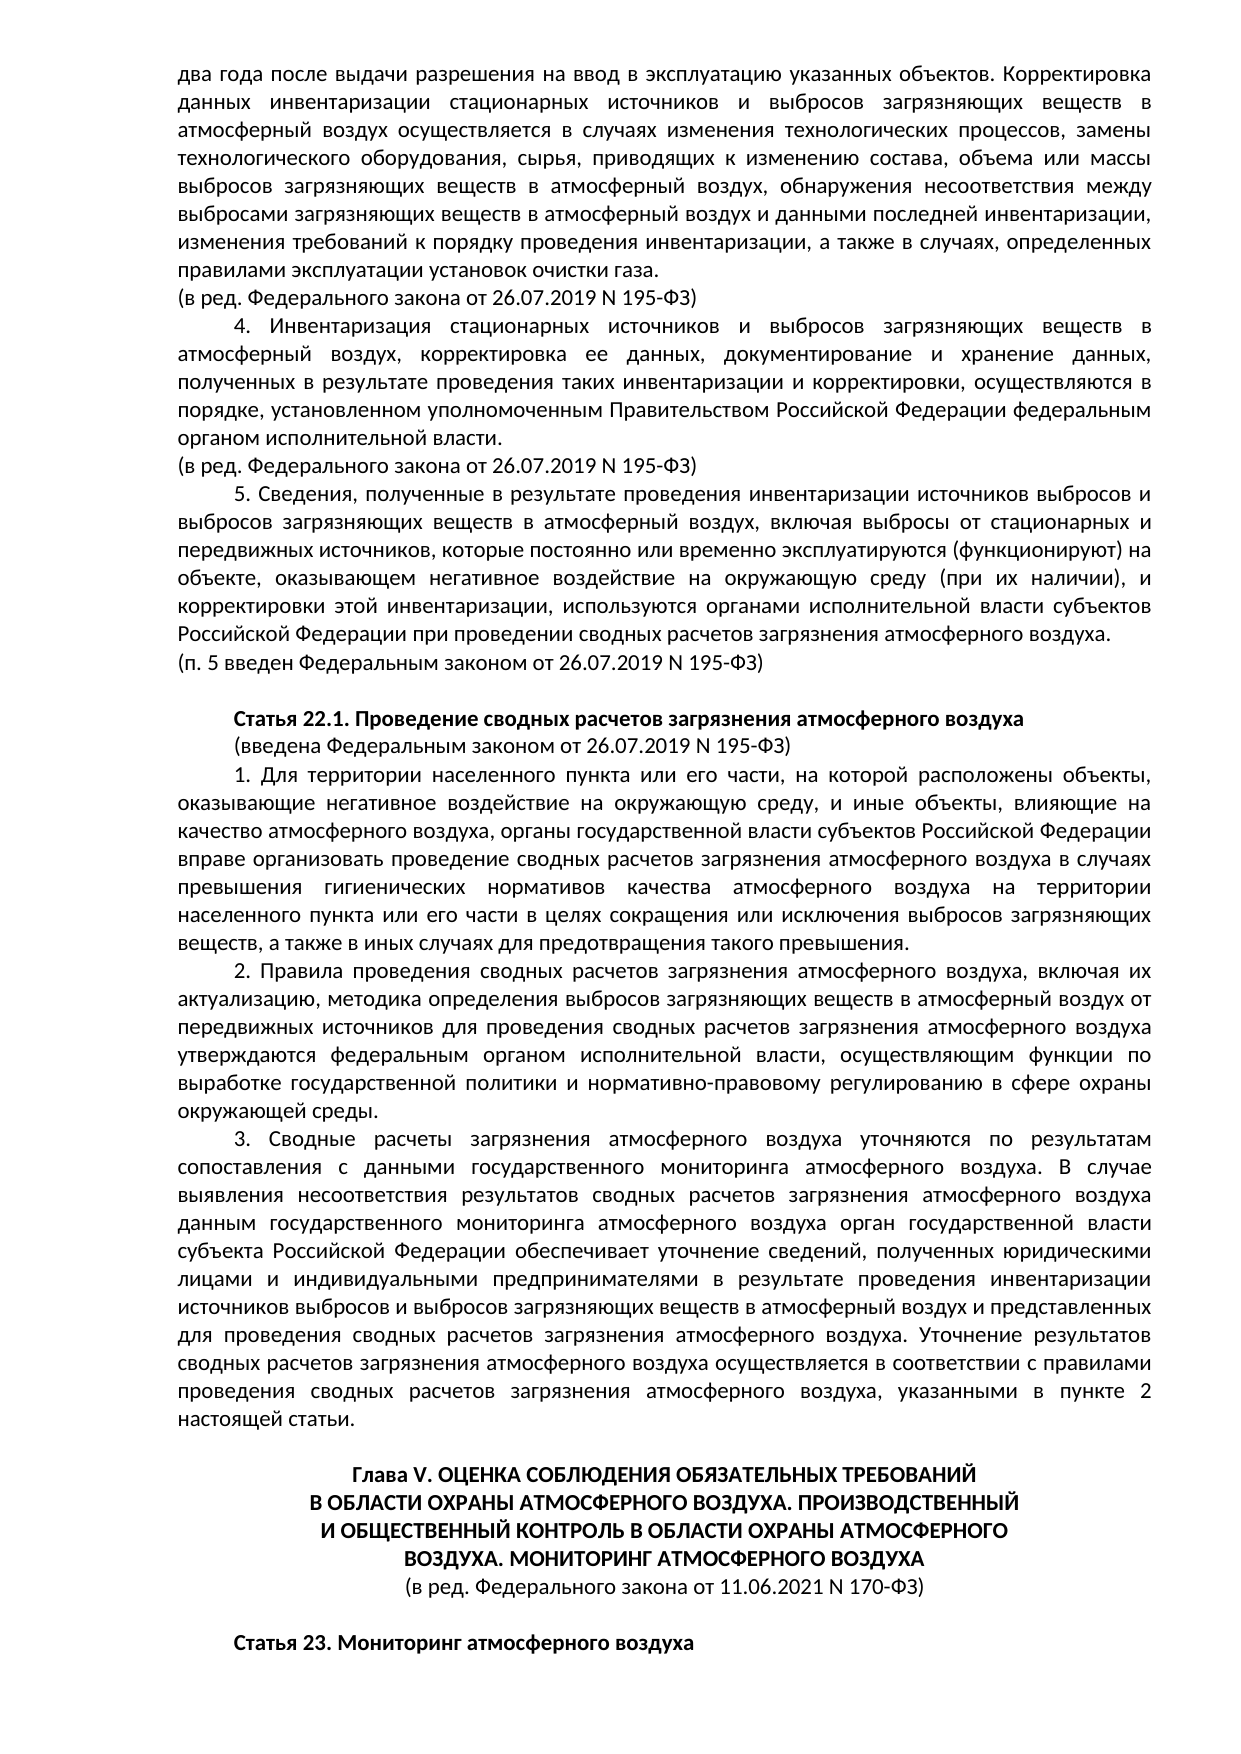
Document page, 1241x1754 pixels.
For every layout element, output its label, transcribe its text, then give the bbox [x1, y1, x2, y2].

text (введена Федеральным законом от 26.07.2019 N 195-ФЗ) [177, 732, 1152, 760]
title ВОЗДУХА. МОНИТОРИНГ АТМОСФЕРНОГО ВОЗДУХА [177, 1544, 1152, 1572]
title И ОБЩЕСТВЕННЫЙ КОНТРОЛЬ В ОБЛАСТИ ОХРАНЫ АТМОСФЕРНОГО [177, 1516, 1152, 1544]
text 2. Правила проведения сводных расчетов загрязнения атмосферного воздуха, включая их актуализацию, методика определения выбросов загрязняющих веществ в атмосферный воздух от передвижных источников для проведения сводных расчетов загрязнения атмосферного воздуха утверждаются федеральным органом исполнительной власти, осуществляющим функции по выработке государственной политики и нормативно-правовому регулированию в сфере охраны окружающей среды. [177, 956, 1152, 1124]
title В ОБЛАСТИ ОХРАНЫ АТМОСФЕРНОГО ВОЗДУХА. ПРОИЗВОДСТВЕННЫЙ [177, 1488, 1152, 1516]
text (п. 5 введен Федеральным законом от 26.07.2019 N 195-ФЗ) [177, 648, 1152, 676]
text (в ред. Федерального закона от 26.07.2019 N 195-ФЗ) [177, 451, 1152, 479]
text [177, 59, 1152, 283]
text 3. Сводные расчеты загрязнения атмосферного воздуха уточняются по результатам сопоставления с данными государственного мониторинга атмосферного воздуха. В случае выявления несоответствия результатов сводных расчетов загрязнения атмосферного воздуха данным государственного мониторинга атмосферного воздуха орган государственной власти субъекта Российской Федерации обеспечивает уточнение сведений, полученных юридическими лицами и индивидуальными предпринимателями в результате проведения инвентаризации источников выбросов и выбросов загрязняющих веществ в атмосферный воздух и представленных для проведения сводных расчетов загрязнения атмосферного воздуха. Уточнение результатов сводных расчетов загрязнения атмосферного воздуха осуществляется в соответствии с правилами проведения сводных расчетов загрязнения атмосферного воздуха, указанными в пункте 2 настоящей статьи. [177, 1124, 1152, 1432]
title Статья 22.1. Проведение сводных расчетов загрязнения атмосферного воздуха [177, 704, 1152, 732]
text 4. Инвентаризация стационарных источников и выбросов загрязняющих веществ в атмосферный воздух, корректировка ее данных, документирование и хранение данных, полученных в результате проведения таких инвентаризации и корректировки, осуществляются в порядке, установленном уполномоченным Правительством Российской Федерации федеральным органом исполнительной власти. [177, 311, 1152, 451]
text (в ред. Федерального закона от 11.06.2021 N 170-ФЗ) [177, 1572, 1152, 1600]
title Глава V. ОЦЕНКА СОБЛЮДЕНИЯ ОБЯЗАТЕЛЬНЫХ ТРЕБОВАНИЙ [177, 1460, 1152, 1488]
text 1. Для территории населенного пункта или его части, на которой расположены объекты, оказывающие негативное воздействие на окружающую среду, и иные объекты, влияющие на качество атмосферного воздуха, органы государственной власти субъектов Российской Федерации вправе организовать проведение сводных расчетов загрязнения атмосферного воздуха в случаях превышения гигиенических нормативов качества атмосферного воздуха на территории населенного пункта или его части в целях сокращения или исключения выбросов загрязняющих веществ, а также в иных случаях для предотвращения такого превышения. [177, 760, 1152, 956]
text 5. Сведения, полученные в результате проведения инвентаризации источников выбросов и выбросов загрязняющих веществ в атмосферный воздух, включая выбросы от стационарных и передвижных источников, которые постоянно или временно эксплуатируются (функционируют) на объекте, оказывающем негативное воздействие на окружающую среду (при их наличии), и корректировки этой инвентаризации, используются органами исполнительной власти субъектов Российской Федерации при проведении сводных расчетов загрязнения атмосферного воздуха. [177, 479, 1152, 648]
title Статья 23. Мониторинг атмосферного воздуха [177, 1628, 1152, 1656]
text (в ред. Федерального закона от 26.07.2019 N 195-ФЗ) [177, 283, 1152, 311]
